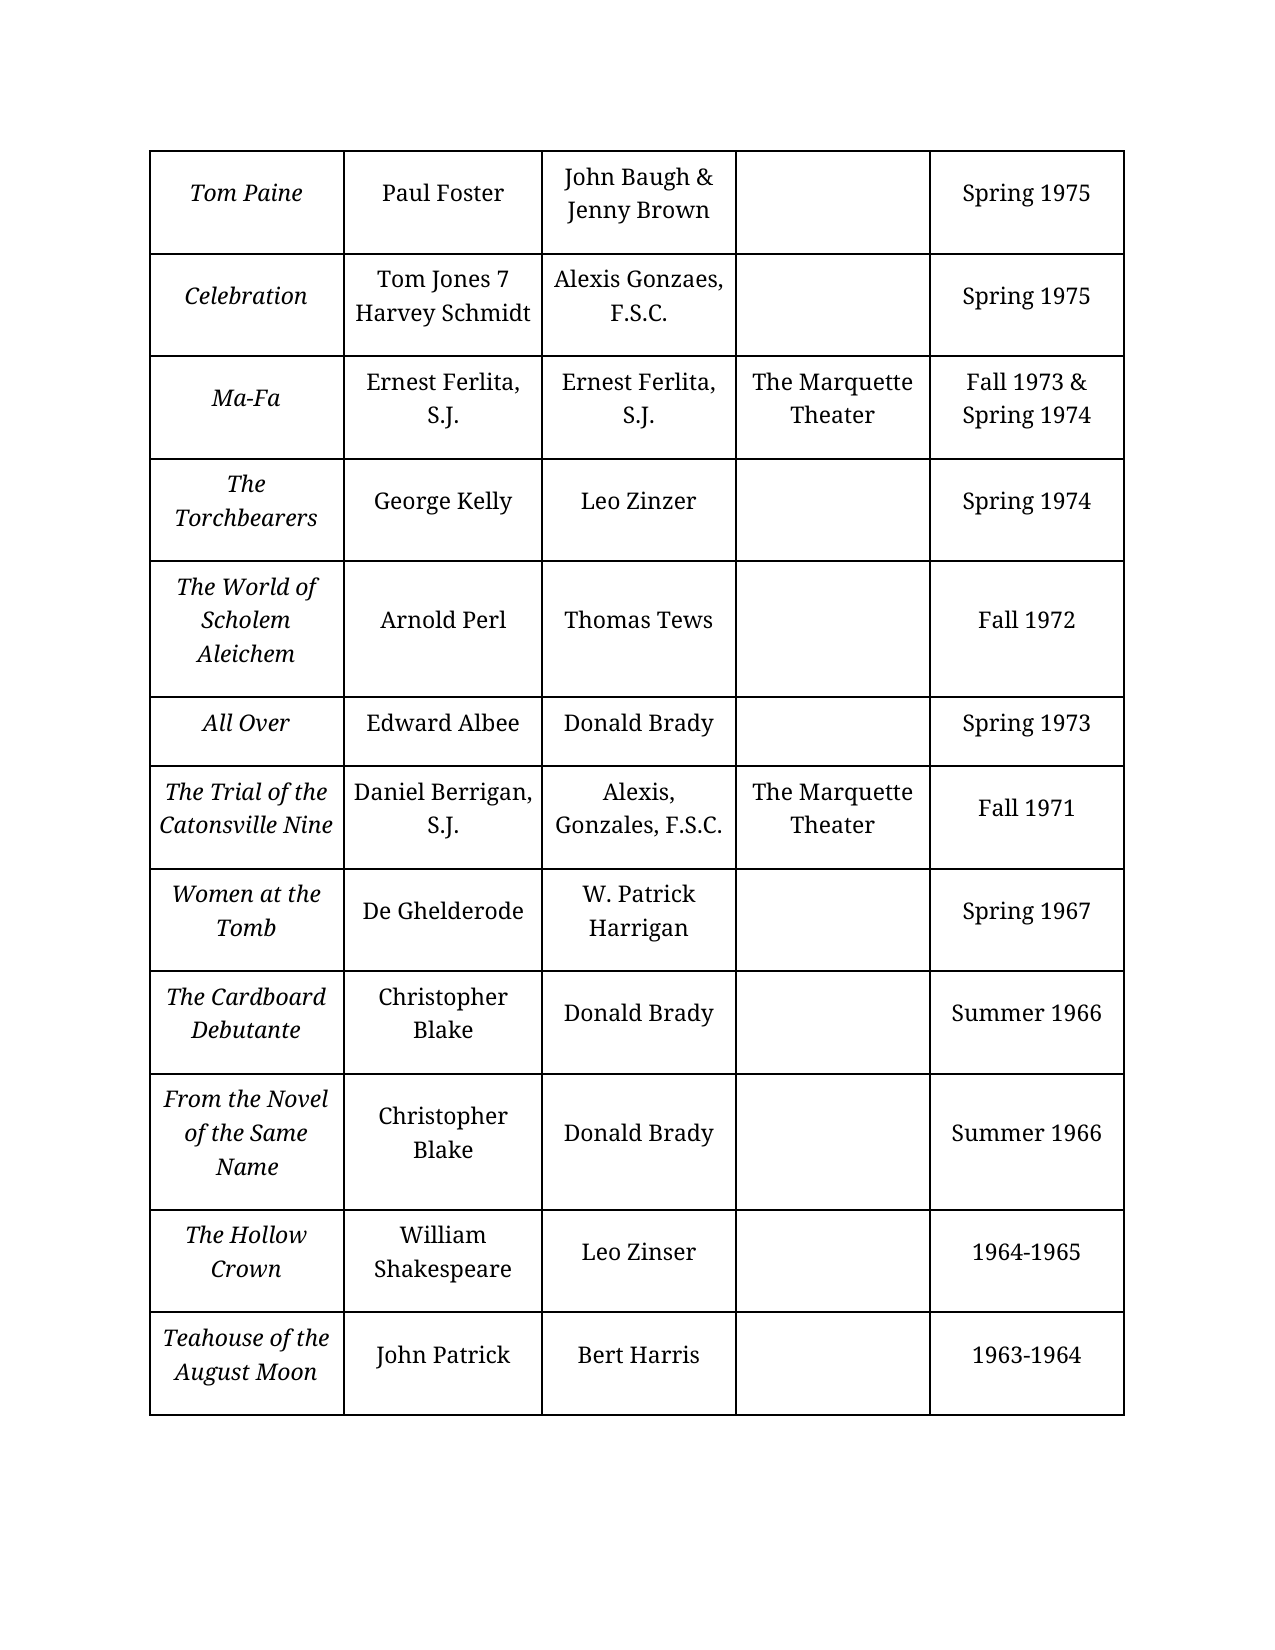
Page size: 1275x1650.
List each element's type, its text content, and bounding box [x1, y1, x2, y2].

table_cell Summer 1966 [931, 1075, 1123, 1209]
table_cell Christopher Blake [345, 972, 541, 1072]
table_cell The Trial of the Catonsville Nine [151, 767, 343, 867]
table_cell [737, 460, 929, 560]
table_cell Bert Harris [543, 1313, 735, 1414]
table_cell [737, 1211, 929, 1311]
table_cell [737, 152, 929, 252]
table_cell The World of Scholem Aleichem [151, 562, 343, 696]
table_cell [737, 698, 929, 765]
table_cell Leo Zinzer [543, 460, 735, 560]
table_cell W. Patrick Harrigan [543, 870, 735, 970]
table_cell Christopher Blake [345, 1075, 541, 1209]
table_cell Spring 1974 [931, 460, 1123, 560]
table_cell [737, 1313, 929, 1414]
table_cell Fall 1972 [931, 562, 1123, 696]
table_cell Leo Zinser [543, 1211, 735, 1311]
table_cell The Hollow Crown [151, 1211, 343, 1311]
table_cell Alexis Gonzaes, F.S.C. [543, 255, 735, 355]
table_cell The Cardboard Debutante [151, 972, 343, 1072]
table_cell [737, 870, 929, 970]
table_cell 1964-1965 [931, 1211, 1123, 1311]
table_cell Edward Albee [345, 698, 541, 765]
table_cell From the Novel of the Same Name [151, 1075, 343, 1209]
table_cell Spring 1975 [931, 255, 1123, 355]
table_cell Tom Jones 7 Harvey Schmidt [345, 255, 541, 355]
table_cell Donald Brady [543, 972, 735, 1072]
table_cell Spring 1967 [931, 870, 1123, 970]
table_cell Ernest Ferlita, S.J. [345, 357, 541, 457]
table_cell Summer 1966 [931, 972, 1123, 1072]
table_cell [737, 255, 929, 355]
table_cell Spring 1975 [931, 152, 1123, 252]
table_cell Teahouse of the August Moon [151, 1313, 343, 1414]
table_cell Celebration [151, 255, 343, 355]
table_cell Fall 1973 & Spring 1974 [931, 357, 1123, 457]
table_cell Donald Brady [543, 698, 735, 765]
table_cell Ernest Ferlita, S.J. [543, 357, 735, 457]
table_cell John Baugh & Jenny Brown [543, 152, 735, 252]
table_cell William Shakespeare [345, 1211, 541, 1311]
table_cell The Marquette Theater [737, 767, 929, 867]
table_cell Women at the Tomb [151, 870, 343, 970]
table_cell Paul Foster [345, 152, 541, 252]
table_cell Thomas Tews [543, 562, 735, 696]
table_cell 1963-1964 [931, 1313, 1123, 1414]
table_cell Donald Brady [543, 1075, 735, 1209]
table_cell Spring 1973 [931, 698, 1123, 765]
table_cell [737, 972, 929, 1072]
table_cell [737, 562, 929, 696]
table_cell John Patrick [345, 1313, 541, 1414]
table_cell Arnold Perl [345, 562, 541, 696]
table_cell Tom Paine [151, 152, 343, 252]
table_cell George Kelly [345, 460, 541, 560]
table_cell [737, 1075, 929, 1209]
table_cell De Ghelderode [345, 870, 541, 970]
table_cell Daniel Berrigan, S.J. [345, 767, 541, 867]
table_cell Fall 1971 [931, 767, 1123, 867]
table_cell Alexis, Gonzales, F.S.C. [543, 767, 735, 867]
table_cell Ma-Fa [151, 357, 343, 457]
table_cell All Over [151, 698, 343, 765]
table_cell The Marquette Theater [737, 357, 929, 457]
table_cell The Torchbearers [151, 460, 343, 560]
